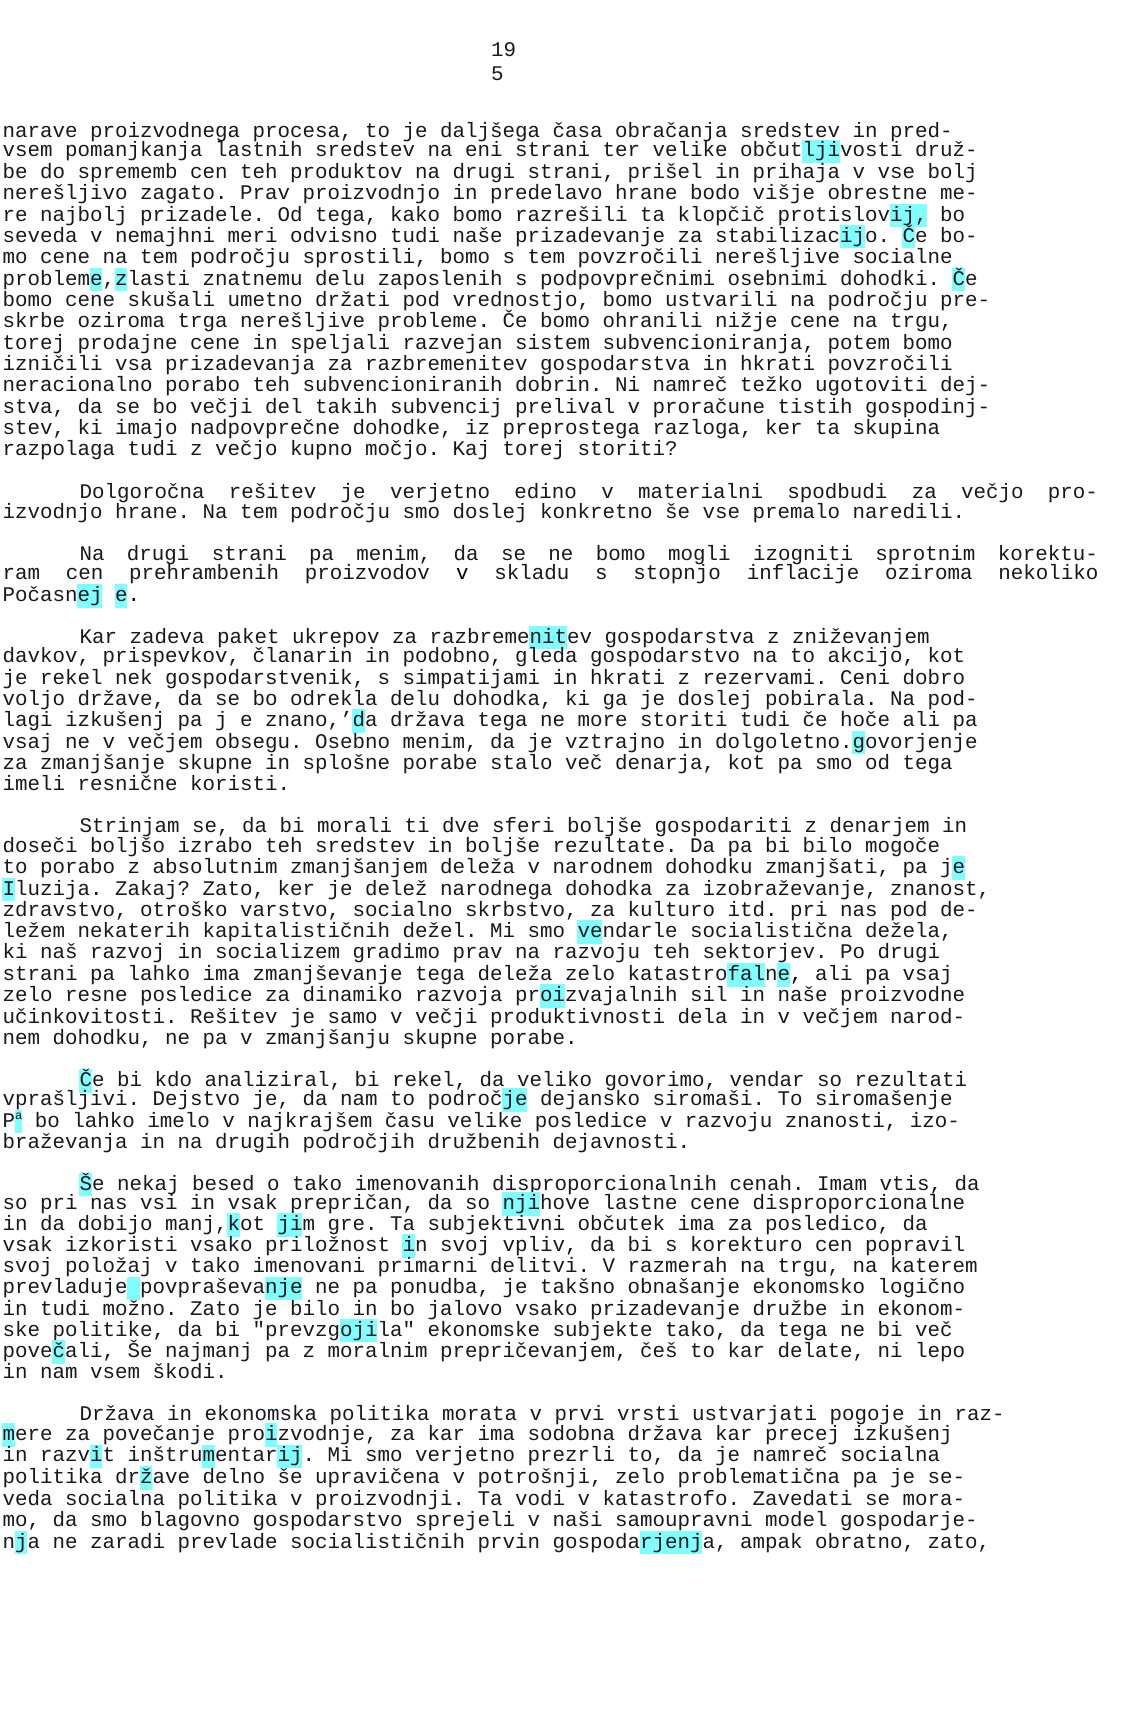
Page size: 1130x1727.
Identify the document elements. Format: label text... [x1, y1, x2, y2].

text Če bi kdo analiziral, bi rekel, da veliko govorimo, vendar so rezultati vprašljivi. Dejstvo je, da nam to področje dejansko siromaši. To siromašenje Pa bo lahko imelo v najkrajšem času velike posledice v razvoju znanosti, izo- braževanja in na drugih področjih družbenih dejavnosti. [2, 1069, 1099, 1155]
text Še nekaj besed o tako imenovanih disproporcionalnih cenah. Imam vtis, da so pri nas vsi in vsak prepričan, da so njihove lastne cene disproporcionalne in da dobijo manj,kot jim gre. Ta subjektivni občutek ima za posledico, da vsak izkoristi vsako priložnost in svoj vpliv, da bi s korekturo cen popravil svoj položaj v tako imenovani primarni delitvi. V razmerah na trgu, na katerem prevladuje povpraševanje ne pa ponudba, je takšno obnašanje ekonomsko logično in tudi možno. Zato je bilo in bo jalovo vsako prizadevanje družbe in ekonom- ske politike, da bi "prevzgojila" ekonomske subjekte tako, da tega ne bi več povečali, Še najmanj pa z moralnim prepričevanjem, češ to kar delate, ni lepo in nam vsem škodi. [2, 1173, 1099, 1385]
text Kar zadeva paket ukrepov za razbremenitev gospodarstva z zniževanjem davkov, prispevkov, članarin in podobno, gleda gospodarstvo na to akcijo, kot je rekel nek gospodarstvenik, s simpatijami in hkrati z rezervami. Ceni dobro voljo države, da se bo odrekla delu dohodka, ki ga je doslej pobirala. Na pod- lagi izkušenj pa j e znano,’da država tega ne more storiti tudi če hoče ali pa vsaj ne v večjem obsegu. Osebno menim, da je vztrajno in dolgoletno.govorjenje za zmanjšanje skupne in splošne porabe stalo več denarja, kot pa smo od tega imeli resnične koristi. [2, 626, 1099, 797]
text Na drugi strani pa menim, da se ne bomo mogli izogniti sprotnim korektu- ram cen prehrambenih proizvodov v skladu s stopnjo inflacije oziroma nekoliko Počasnej e. [2, 543, 1099, 608]
text narave proizvodnega procesa, to je daljšega časa obračanja sredstev in pred- vsem pomanjkanja lastnih sredstev na eni strani ter velike občutljivosti druž- be do sprememb cen teh produktov na drugi strani, prišel in prihaja v vse bolj nerešljivo zagato. Prav proizvodnjo in predelavo hrane bodo višje obrestne me- re najbolj prizadele. Od tega, kako bomo razrešili ta klopčič protislovij, bo seveda v nemajhni meri odvisno tudi naše prizadevanje za stabilizacijo. Če bo- mo cene na tem področju sprostili, bomo s tem povzročili nerešljive socialne probleme,zlasti znatnemu delu zaposlenih s podpovprečnimi osebnimi dohodki. Če bomo cene skušali umetno držati pod vrednostjo, bomo ustvarili na področju pre- skrbe oziroma trga nerešljive probleme. Če bomo ohranili nižje cene na trgu, torej prodajne cene in speljali razvejan sistem subvencioniranja, potem bomo izničili vsa prizadevanja za razbremenitev gospodarstva in hkrati povzročili neracionalno porabo teh subvencioniranih dobrin. Ni namreč težko ugotoviti dej- stva, da se bo večji del takih subvencij prelival v proračune tistih gospodinj- stev, ki imajo nadpovprečne dohodke, iz preprostega razloga, ker ta skupina razpolaga tudi z večjo kupno močjo. Kaj torej storiti? [2, 121, 1099, 462]
text Dolgoročna rešitev je verjetno edino v materialni spodbudi za večjo pro- izvodnjo hrane. Na tem področju smo doslej konkretno še vse premalo naredili. [2, 481, 1099, 524]
text Strinjam se, da bi morali ti dve sferi boljše gospodariti z denarjem in doseči boljšo izrabo teh sredstev in boljše rezultate. Da pa bi bilo mogoče to porabo z absolutnim zmanjšanjem deleža v narodnem dohodku zmanjšati, pa je Iluzija. Zakaj? Zato, ker je delež narodnega dohodka za izobraževanje, znanost, zdravstvo, otroško varstvo, socialno skrbstvo, za kulturo itd. pri nas pod de- ležem nekaterih kapitalističnih dežel. Mi smo vendarle socialistična dežela, ki naš razvoj in socializem gradimo prav na razvoju teh sektorjev. Po drugi strani pa lahko ima zmanjševanje tega deleža zelo katastrofalne, ali pa vsaj zelo resne posledice za dinamiko razvoja proizvajalnih sil in naše proizvodne učinkovitosti. Rešitev je samo v večji produktivnosti dela in v večjem narod- nem dohodku, ne pa v zmanjšanju skupne porabe. [2, 816, 1099, 1051]
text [2, 1403, 1099, 1554]
